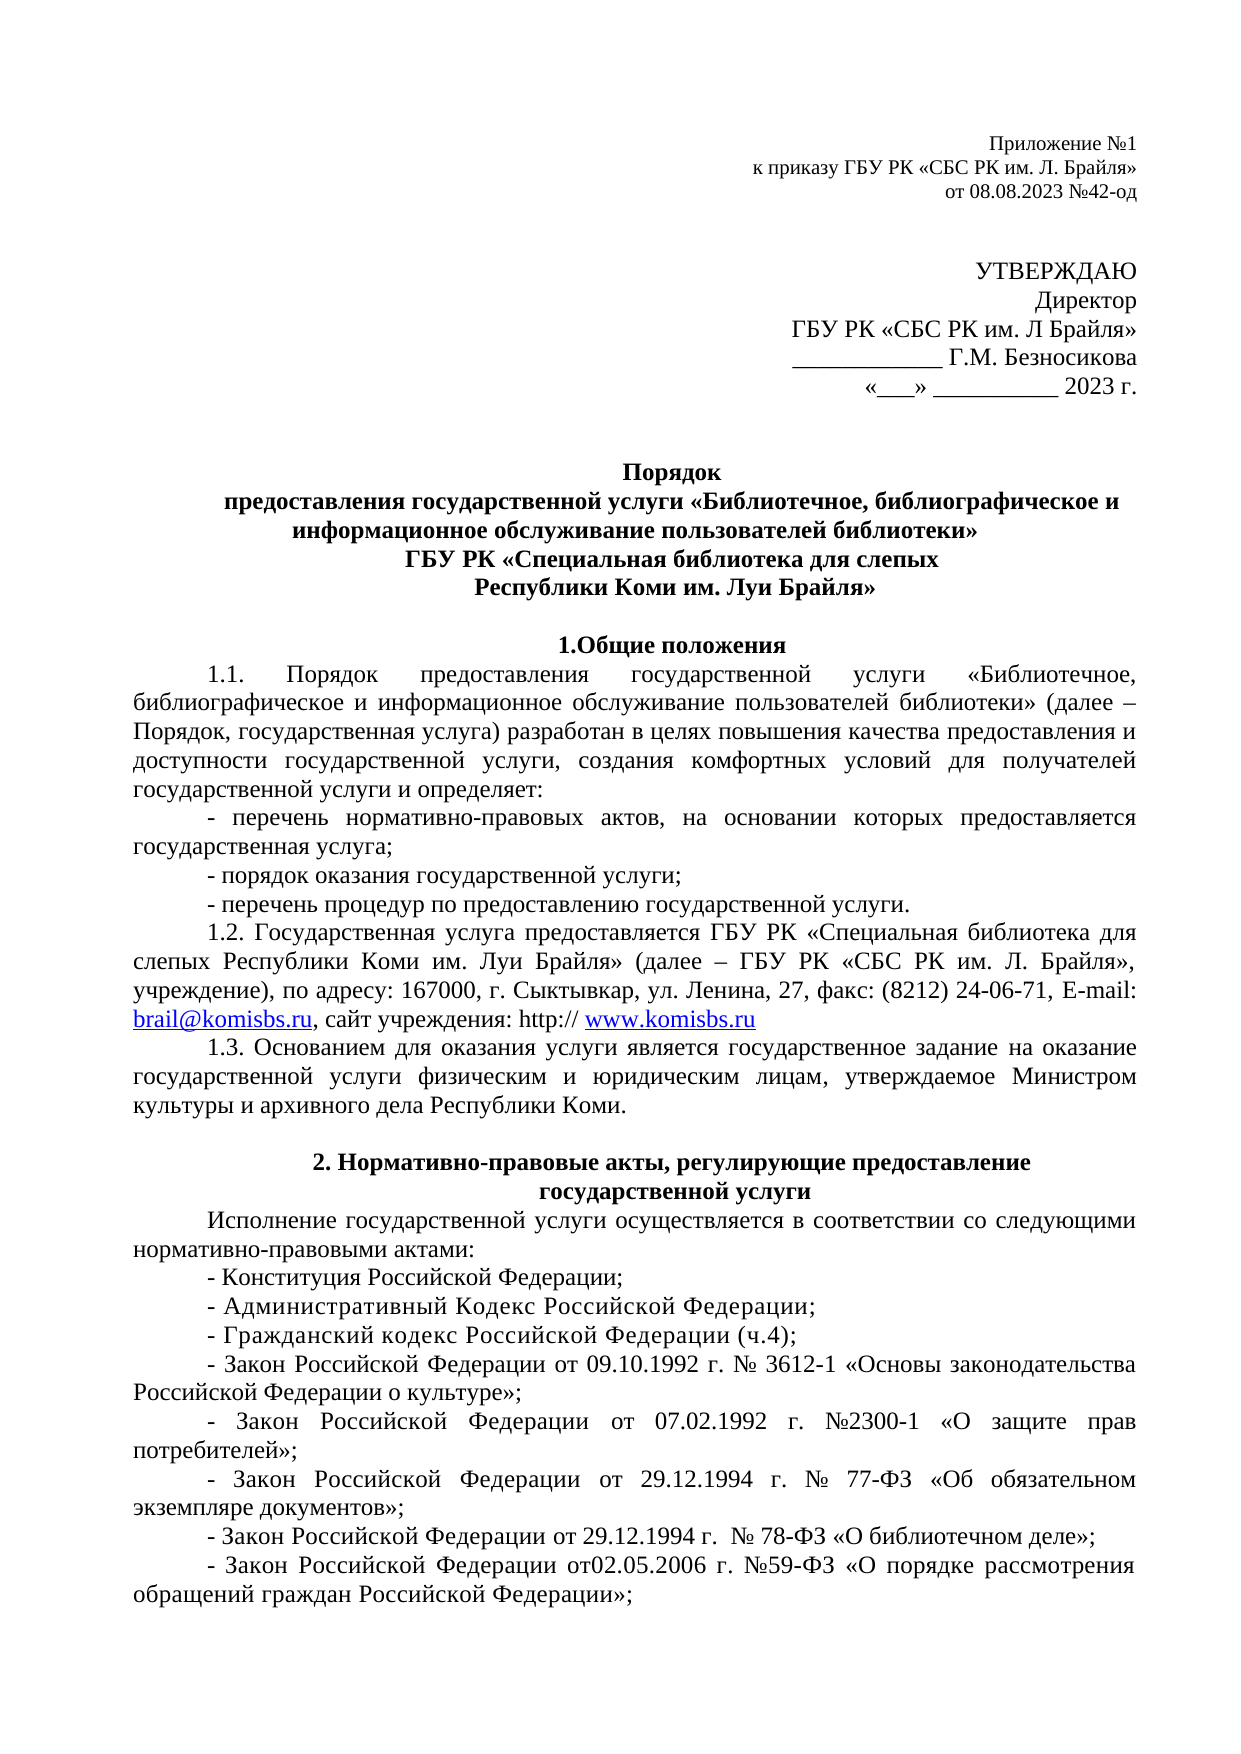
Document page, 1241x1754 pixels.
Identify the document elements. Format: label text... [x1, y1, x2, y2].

text государственной услуги [133, 1176, 1137, 1205]
text 1.2. Государственная услуга предоставляется ГБУ РК «Специальная библиотека для слепых Республики Коми им. Луи Брайля» (далее – ГБУ РК «СБС РК им. Л. Брайля», учреждение), по адресу: 167000, г. Сыктывкар, ул. Ленина, 27, факс: (8212) 24-06-71, E-mail: brail@komisbs.ru, сайт учреждения: http:// www.komisbs.ru [133, 917, 1137, 1032]
text 2. Нормативно-правовые акты, регулирующие предоставление [133, 1147, 1137, 1176]
text Приложение №1 [133, 131, 1137, 155]
text - порядок оказания государственной услуги; [133, 860, 1137, 889]
text предоставления государственной услуги «Библиотечное, библиографическое и информационное обслуживание пользователей библиотеки» [133, 486, 1137, 544]
text - перечень нормативно-правовых актов, на основании которых предоставляется государственная услуга; [133, 802, 1137, 860]
text - Административный Кодекс Российской Федерации; [133, 1291, 1137, 1320]
text к приказу ГБУ РК «СБС РК им. Л. Брайля» [133, 155, 1137, 179]
text - Закон Российской Федерации от 07.02.1992 г. №2300-1 «О защите прав потребителей»; [133, 1406, 1137, 1464]
text 1.3. Основанием для оказания услуги является государственное задание на оказание государственной услуги физическим и юридическим лицам, утверждаемое Министром культуры и архивного дела Республики Коми. [133, 1032, 1137, 1119]
text - перечень процедур по предоставлению государственной услуги. [133, 889, 1137, 917]
text ____________ Г.М. Безносикова [133, 342, 1137, 371]
text - Конституция Российской Федерации; [133, 1262, 1137, 1291]
text - Закон Российской Федерации от 29.12.1994 г. № 78-ФЗ «О библиотечном деле»; [133, 1521, 1137, 1550]
text 1.Общие положения [133, 630, 1137, 659]
text от 08.08.2023 №42-од [133, 179, 1137, 203]
text - Закон Российской Федерации от 09.10.1992 г. № 3612-1 «Основы законодательства Российской Федерации о культуре»; [133, 1349, 1137, 1406]
text - Закон Российской Федерации от 29.12.1994 г. № 77-ФЗ «Об обязательном экземпляре документов»; [133, 1464, 1137, 1521]
text Исполнение государственной услуги осуществляется в соответствии со следующими нормативно-правовыми актами: [133, 1205, 1137, 1262]
text ГБУ РК «Специальная библиотека для слепых [133, 544, 1137, 572]
text «___» __________ 2023 г. [133, 371, 1137, 400]
text - Гражданский кодекс Российской Федерации (ч.4); [133, 1320, 1137, 1349]
text УТВЕРЖДАЮ [133, 256, 1137, 285]
text Республики Коми им. Луи Брайля» [133, 572, 1137, 630]
text 1.1. Порядок предоставления государственной услуги «Библиотечное, библиографическое и информационное обслуживание пользователей библиотеки» (далее – Порядок, государственная услуга) разработан в целях повышения качества предоставления и доступности государственной услуги, создания комфортных условий для получателей государственной услуги и определяет: [133, 659, 1137, 802]
text Директор [133, 285, 1137, 314]
text Порядок [133, 457, 1137, 486]
text ГБУ РК «СБС РК им. Л Брайля» [133, 314, 1137, 342]
text - Закон Российской Федерации от02.05.2006 г. №59-ФЗ «О порядке рассмотрения обращений граждан Российской Федерации»; [133, 1550, 1137, 1607]
